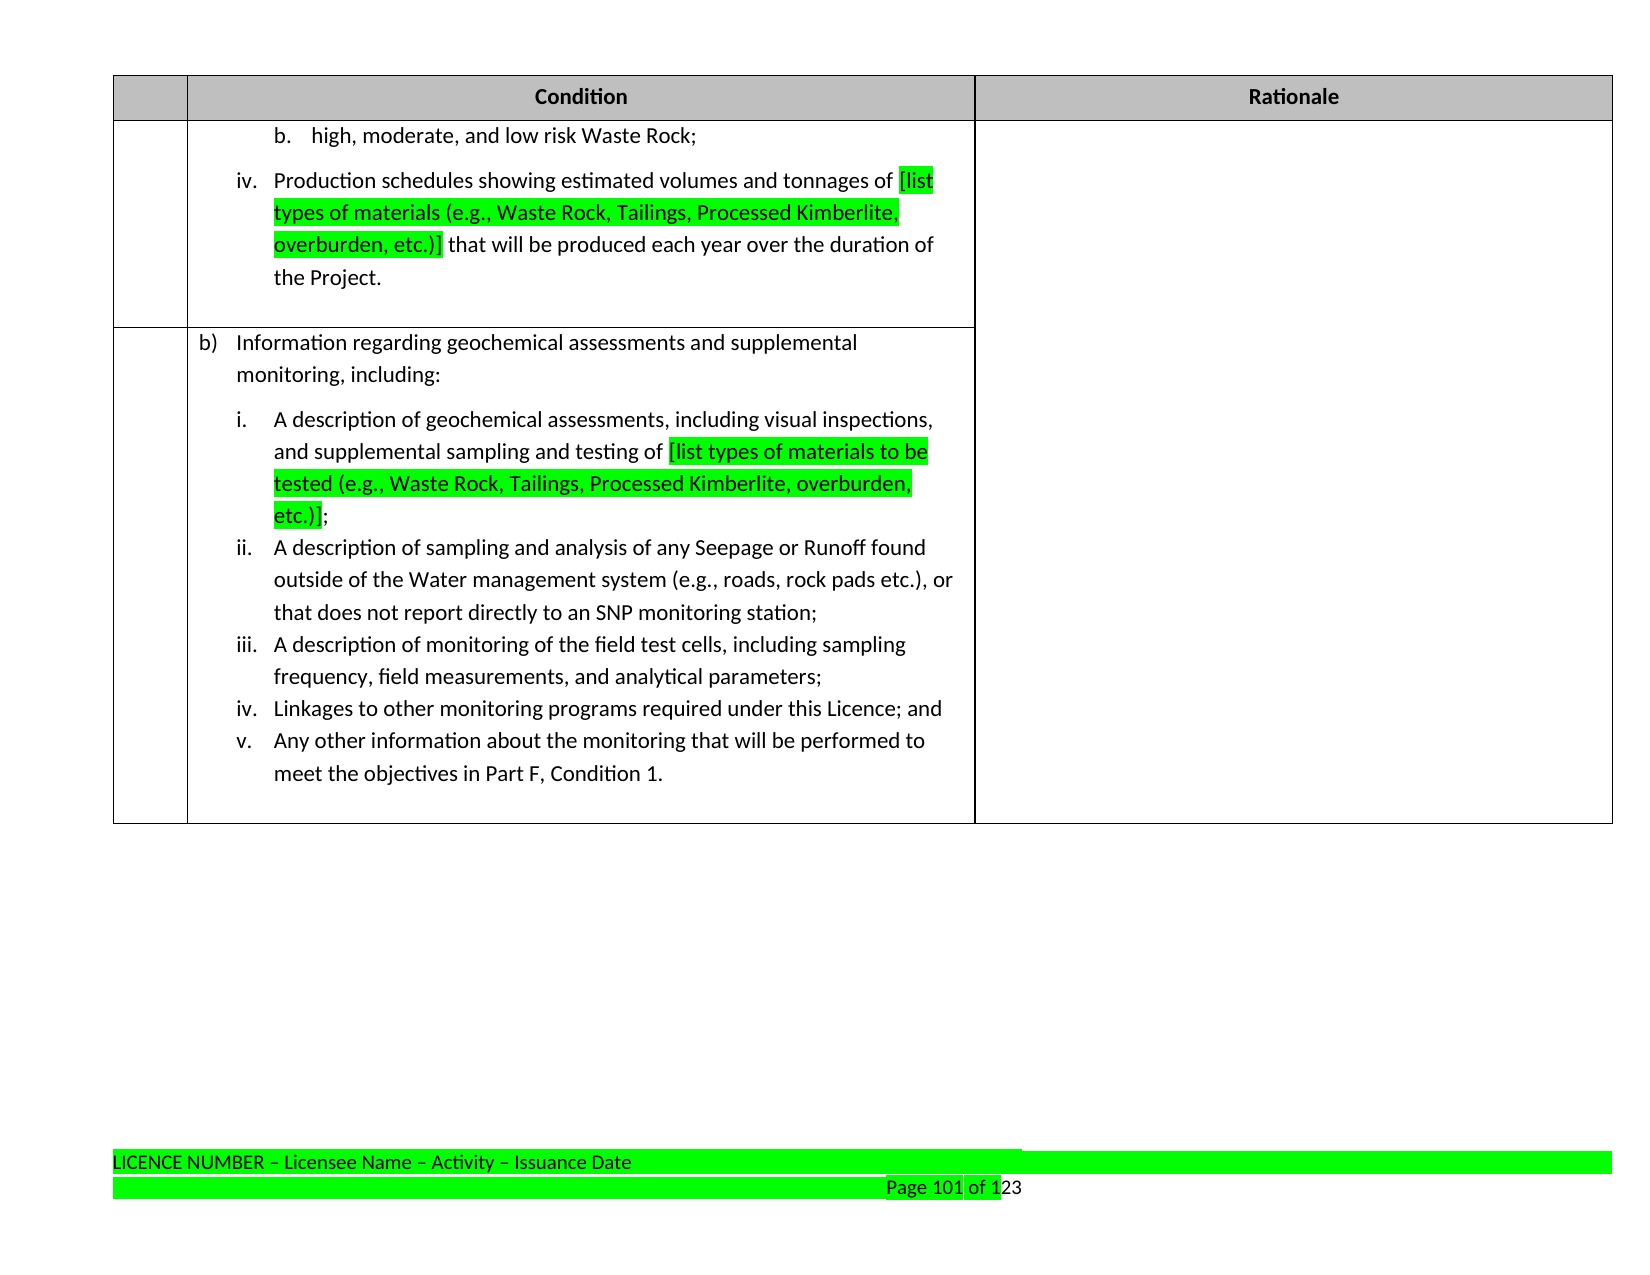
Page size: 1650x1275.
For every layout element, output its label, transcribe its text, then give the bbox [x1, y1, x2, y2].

table_header Condition [188, 76, 974, 120]
table_header [114, 76, 187, 120]
table_cell [114, 121, 187, 327]
table_cell Information regarding geochemical assessments and supplemental monitoring, including: i. A description of geochemical assessments, including visual inspections, and supplemental sampling and testing of [list types of materials to be tested (e.g., Waste Rock, Tailings, Processed Kimberlite, overburden, etc.)]; ii. A description of sampling and analysis of any Seepage or Runoff found outside of the Water management system (e.g., roads, rock pads etc.), or that does not report directly to an SNP monitoring station; iii. A description of monitoring of the field test cells, including sampling frequency, field measurements, and analytical parameters; iv. Linkages to other monitoring programs required under this Licence; and v. Any other information about the monitoring that will be performed to meet the objectives in Part F, Condition 1. [188, 328, 974, 823]
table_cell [188, 121, 974, 327]
table_cell [114, 328, 187, 823]
table_header Rationale [976, 76, 1612, 120]
